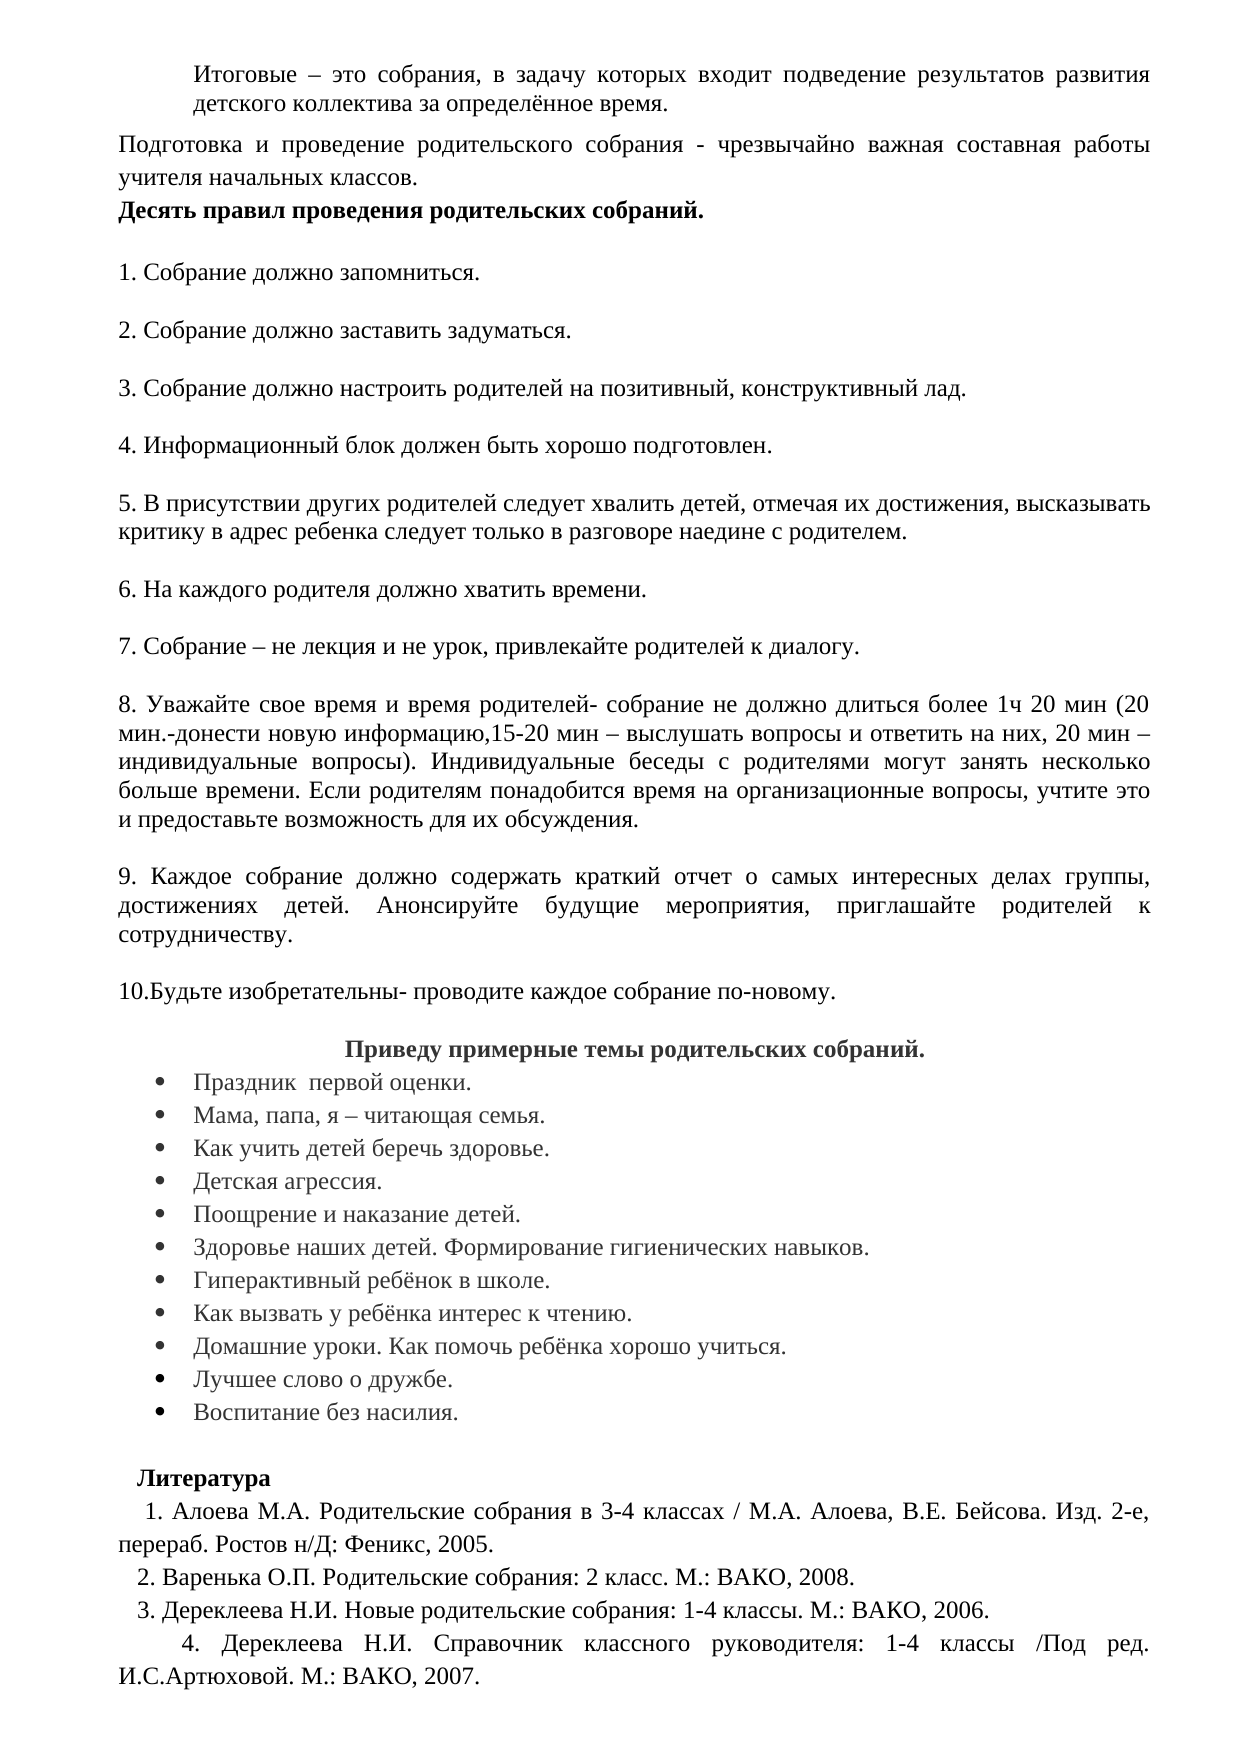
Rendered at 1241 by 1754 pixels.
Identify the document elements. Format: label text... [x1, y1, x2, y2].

list Домашние уроки. Как помочь ребёнка хорошо учиться. [156, 1331, 1152, 1360]
text 3. Дереклеева Н.И. Новые родительские собрания: 1-4 классы. М.: ВАКО, 2006. [118, 1595, 1152, 1624]
text 1. Собрание должно запомниться. [118, 257, 1152, 286]
text 1. Алоева М.А. Родительские собрания в 3-4 классах / М.А. Алоева, В.Е. Бейсова. Изд. 2-е, перераб. Ростов н/Д: Феникс, 2005. [118, 1496, 1152, 1558]
list Как учить детей беречь здоровье. [156, 1133, 1152, 1162]
text Десять правил проведения родительских собраний. [118, 195, 1152, 224]
text 4. Информационный блок должен быть хорошо подготовлен. [118, 430, 1152, 459]
text 3. Собрание должно настроить родителей на позитивный, конструктивный лад. [118, 373, 1152, 401]
text 8. Уважайте свое время и время родителей- собрание не должно длиться более 1ч 20 мин (20 мин.-донести новую информацию,15-20 мин – выслушать вопросы и ответить на них, 20 мин – индивидуальные вопросы). Индивидуальные беседы с родителями могут занять несколько больше времени. Если родителям понадобится время на организационные вопросы, учтите это и предоставьте возможность для их обсуждения. [118, 689, 1152, 833]
list Гиперактивный ребёнок в школе. [156, 1265, 1152, 1294]
text 7. Собрание – не лекция и не урок, привлекайте родителей к диалогу. [118, 631, 1152, 660]
list Здоровье наших детей. Формирование гигиенических навыков. [156, 1232, 1152, 1261]
text Подготовка и проведение родительского собрания - чрезвычайно важная составная работы учителя начальных классов. [118, 129, 1152, 191]
list Как вызвать у ребёнка интерес к чтению. [156, 1298, 1152, 1327]
text Литература [118, 1463, 1152, 1492]
list Праздник первой оценки. [156, 1067, 1152, 1096]
text Итоговые – это собрания, в задачу которых входит подведение результатов развития детского коллектива за определённое время. [193, 59, 1152, 117]
text 5. В присутствии других родителей следует хвалить детей, отмечая их достижения, высказывать критику в адрес ребенка следует только в разговоре наедине с родителем. [118, 488, 1152, 545]
text 4. Дереклеева Н.И. Справочник классного руководителя: 1-4 классы /Под ред. И.С.Артюховой. М.: ВАКО, 2007. [118, 1628, 1152, 1690]
text 6. На каждого родителя должно хватить времени. [118, 574, 1152, 603]
list Детская агрессия. [156, 1166, 1152, 1195]
list Поощрение и наказание детей. [156, 1199, 1152, 1228]
text 10.Будьте изобретательны- проводите каждое собрание по-новому. [118, 976, 1152, 1005]
text 2. Варенька О.П. Родительские собрания: 2 класс. М.: ВАКО, 2008. [118, 1562, 1152, 1591]
list Мама, папа, я – читающая семья. [156, 1100, 1152, 1129]
text Приведу примерные темы родительских собраний. [118, 1034, 1152, 1063]
list Лучшее слово о дружбе. [156, 1364, 1152, 1393]
list Воспитание без насилия. [156, 1397, 1152, 1426]
text 9. Каждое собрание должно содержать краткий отчет о самых интересных делах группы, достижениях детей. Анонсируйте будущие мероприятия, приглашайте родителей к сотрудничеству. [118, 861, 1152, 948]
text 2. Собрание должно заставить задуматься. [118, 315, 1152, 344]
